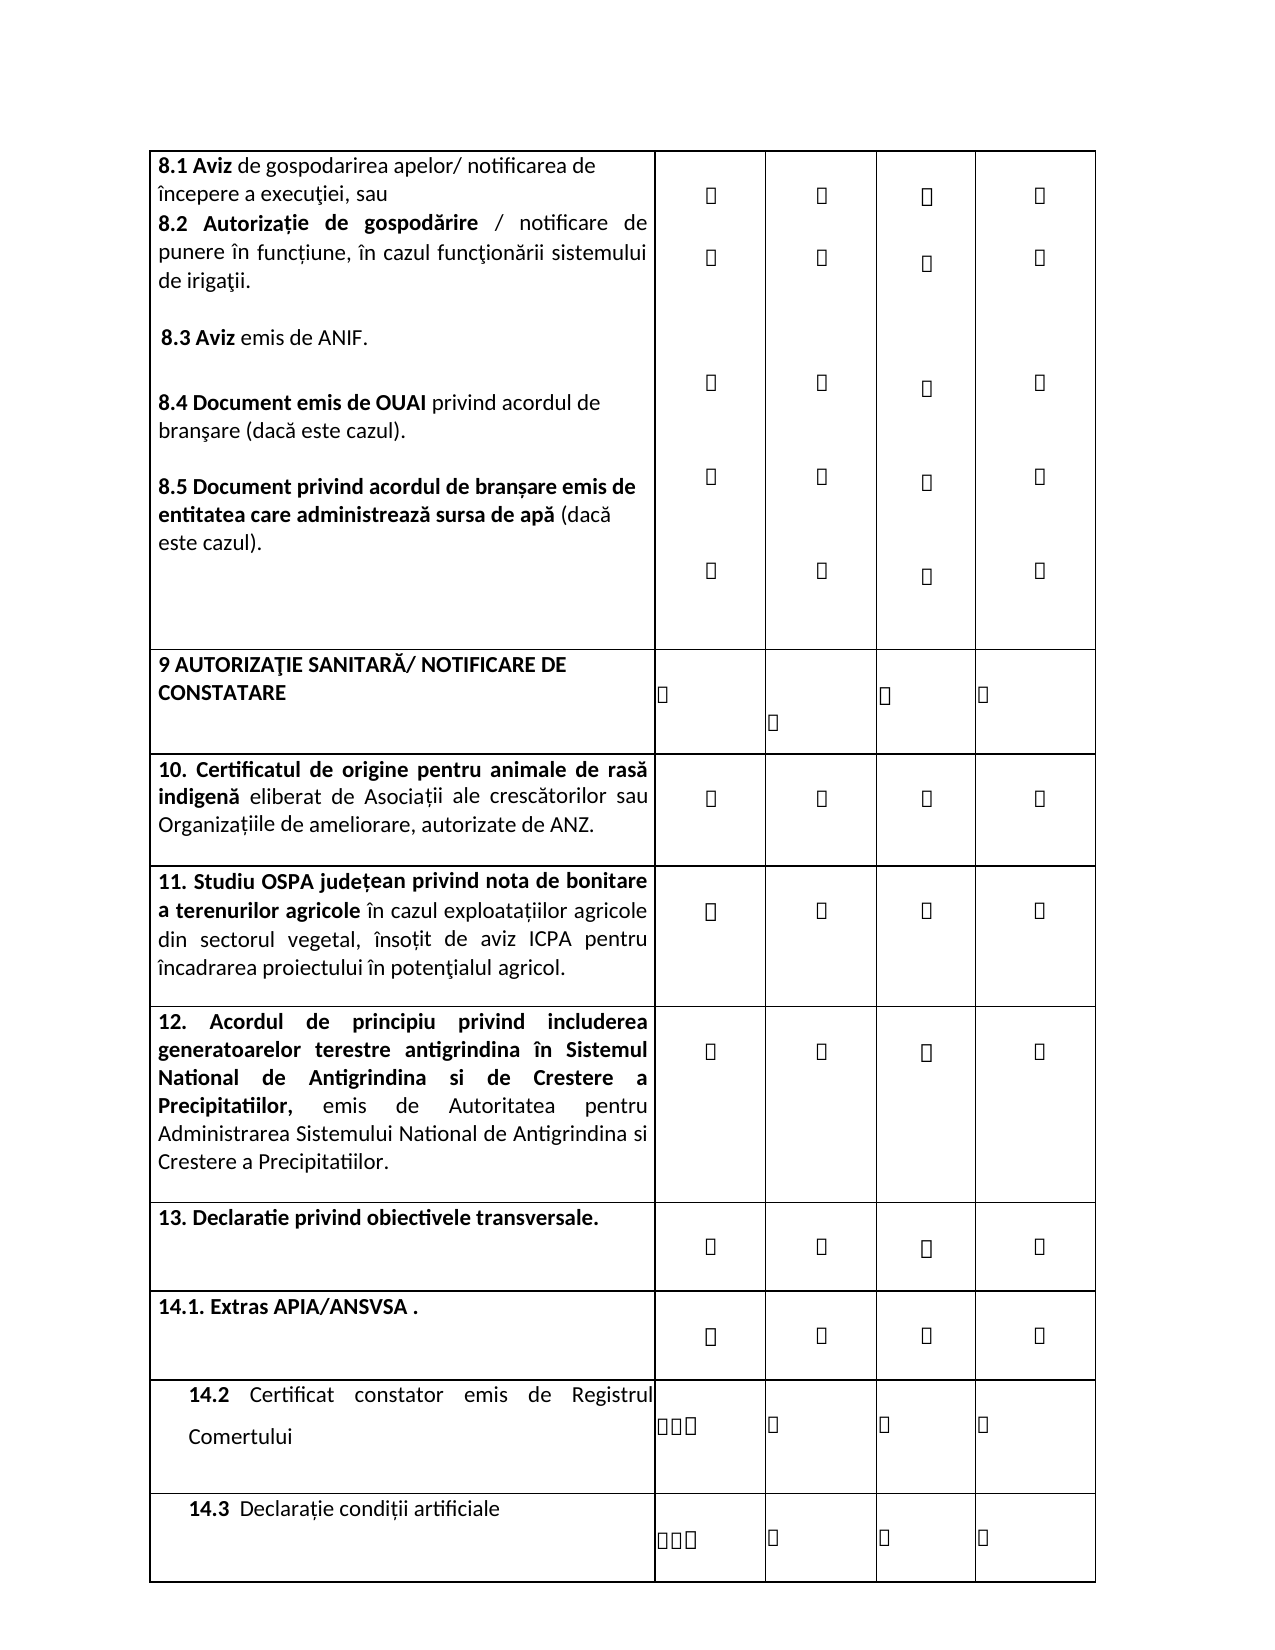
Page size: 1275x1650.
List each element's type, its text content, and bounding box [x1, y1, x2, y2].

table_cell  [656, 867, 765, 1006]
table_cell  [766, 1007, 876, 1202]
table_cell 10. Certificatul de origine pentru animale de rasă indigenă eliberat de Asociații ale crescătorilor sau Organizațiile de ameliorare, autorizate de ANZ. [151, 755, 654, 865]
table_cell  [976, 1494, 1095, 1581]
table_cell  [877, 867, 975, 1006]
table_cell 14.3 Declarație condiții artificiale [151, 1494, 654, 1581]
table_cell  [766, 1494, 876, 1581]
table_header 8.1 Aviz de gospodarirea apelor/ notificarea de începere a execuţiei, sau 8.2 Autorizație de gospodărire / notificare de punere în funcțiune, în cazul funcţionării sistemului de irigaţii. 8.3 Aviz emis de ANIF. 8.4 Document emis de OUAI privind acordul de branşare (dacă este cazul). 8.5 Document privind acordul de branșare emis de entitatea care administrează sursa de apă (dacă este cazul). [151, 152, 654, 648]
table_cell  [976, 867, 1095, 1006]
table_cell  [656, 1381, 765, 1492]
table_cell  [766, 1203, 876, 1290]
table_header      [656, 152, 765, 648]
table_header      [766, 152, 876, 648]
table_cell  [656, 755, 765, 865]
table_cell  [976, 650, 1095, 753]
table_cell  [877, 1203, 975, 1290]
table_header      [976, 152, 1095, 648]
table_cell  [877, 1494, 975, 1581]
table_cell  [766, 1292, 876, 1379]
table_cell  [766, 1381, 876, 1492]
table_cell  [656, 1203, 765, 1290]
table_cell  [656, 1494, 765, 1581]
table_cell 11. Studiu OSPA județean privind nota de bonitare a terenurilor agricole în cazul exploatațiilor agricole din sectorul vegetal, însoțit de aviz ICPA pentru încadrarea proiectului în potenţialul agricol. [151, 867, 654, 1006]
table_cell  [976, 1203, 1095, 1290]
table_cell  [877, 1007, 975, 1202]
table_cell  [877, 1292, 975, 1379]
table_cell  [656, 1292, 765, 1379]
table_cell 13. Declaratie privind obiectivele transversale. [151, 1203, 654, 1290]
table_cell  [877, 650, 975, 753]
table_cell  [976, 755, 1095, 865]
table_cell  [766, 867, 876, 1006]
table_cell  [976, 1292, 1095, 1379]
table_cell  [766, 650, 876, 753]
table_cell  [877, 755, 975, 865]
table_cell 12. Acordul de principiu privind includerea generatoarelor terestre antigrindina în Sistemul National de Antigrindina si de Crestere a Precipitatiilor, emis de Autoritatea pentru Administrarea Sistemului National de Antigrindina si Crestere a Precipitatiilor. [151, 1007, 654, 1202]
table_cell  [766, 755, 876, 865]
table_cell 14.2 Certificat constator emis de Registrul Comertului [151, 1381, 654, 1492]
table_cell  [976, 1381, 1095, 1492]
table_cell  [877, 1381, 975, 1492]
table_cell  [656, 1007, 765, 1202]
table_cell  [976, 1007, 1095, 1202]
table_header      [877, 152, 975, 648]
table_cell 9 AUTORIZAŢIE SANITARĂ/ NOTIFICARE DE CONSTATARE [151, 650, 654, 753]
table_cell  [656, 650, 765, 753]
table_cell 14.1. Extras APIA/ANSVSA . [151, 1292, 654, 1379]
